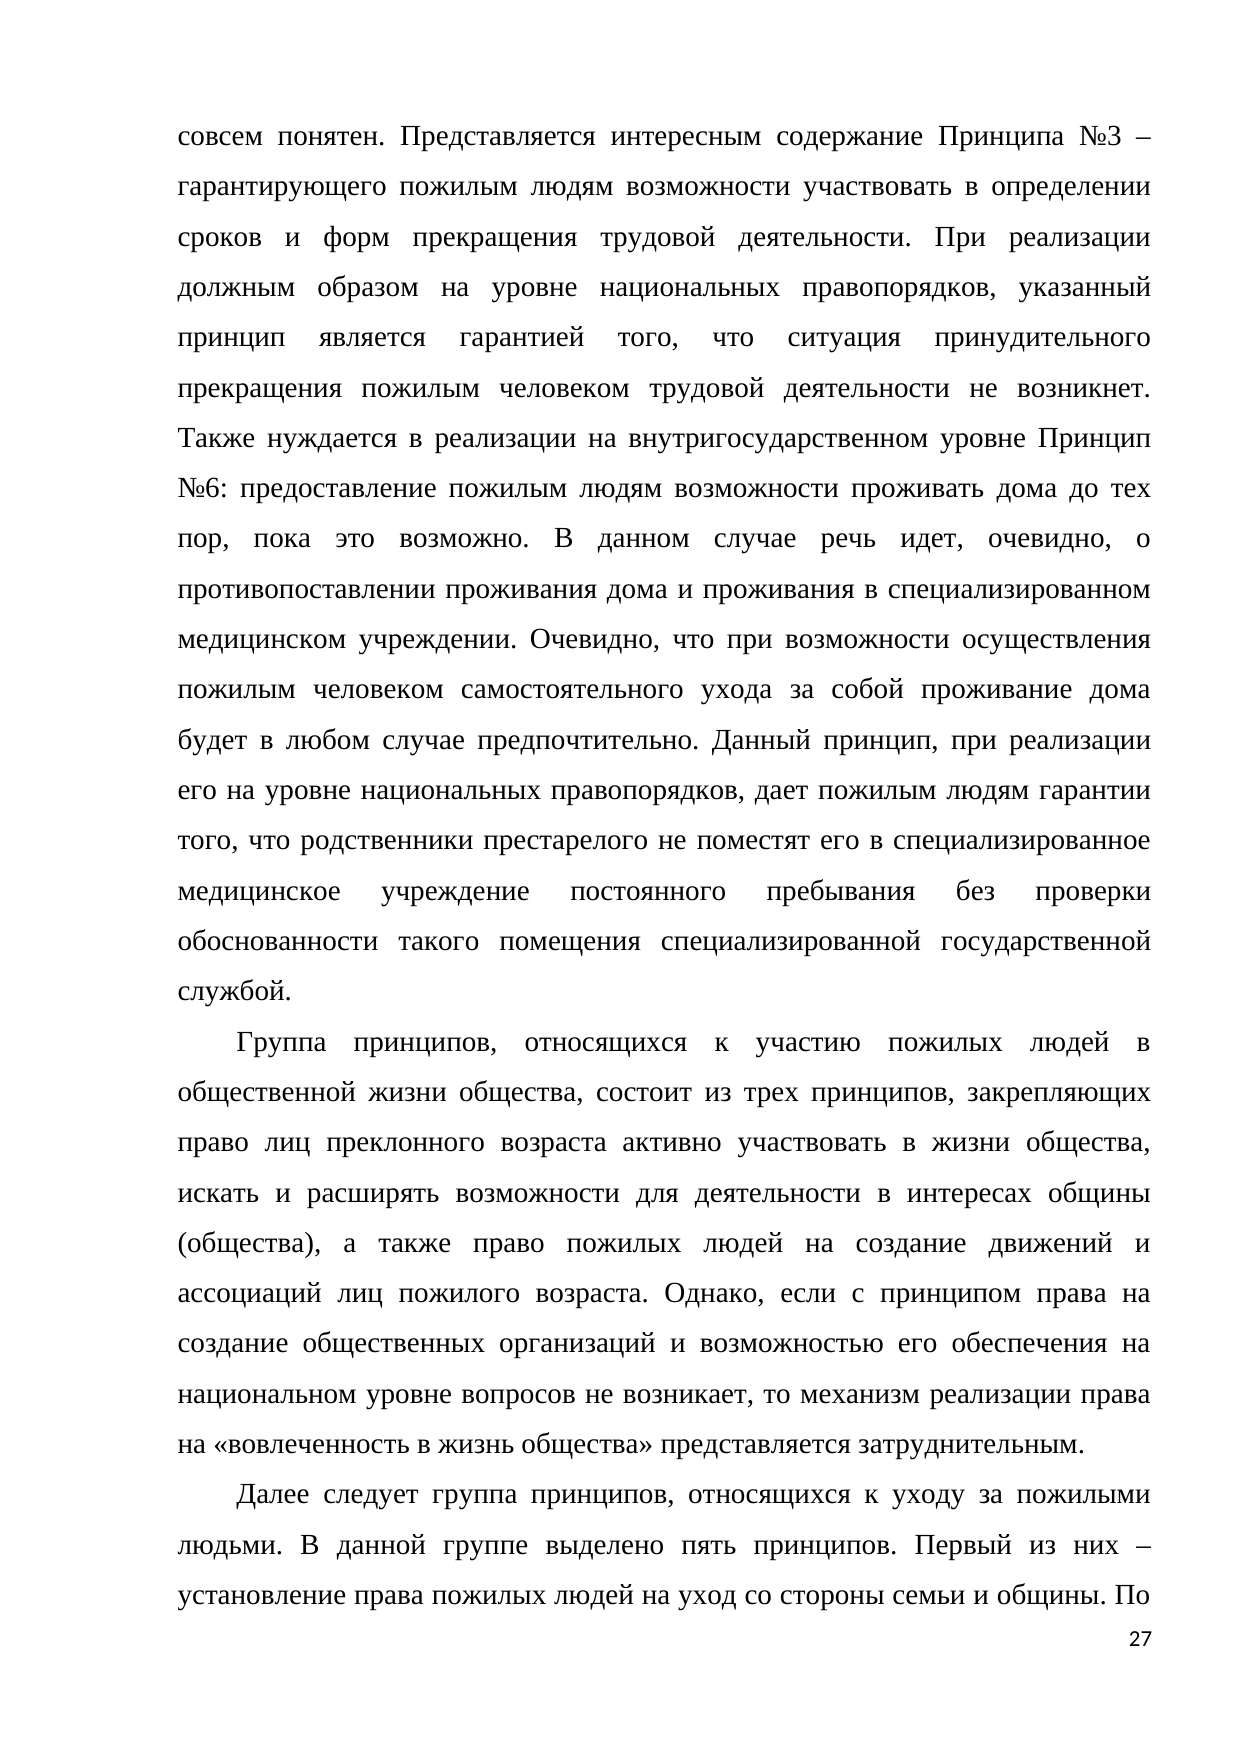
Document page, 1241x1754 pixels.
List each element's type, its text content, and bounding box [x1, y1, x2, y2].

text Группа принципов, относящихся к участию пожилых людей в общественной жизни общества, состоит из трех принципов, закрепляющих право лиц преклонного возраста активно участвовать в жизни общества, искать и расширять возможности для деятельности в интересах общины (общества), а также право пожилых людей на создание движений и ассоциаций лиц пожилого возраста. Однако, если с принципом права на создание общественных организаций и возможностью его обеспечения на национальном уровне вопросов не возникает, то механизм реализации права на «вовлеченность в жизнь общества» представляется затруднительным. [177, 1024, 1152, 1460]
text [177, 118, 1152, 1007]
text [177, 1477, 1152, 1611]
